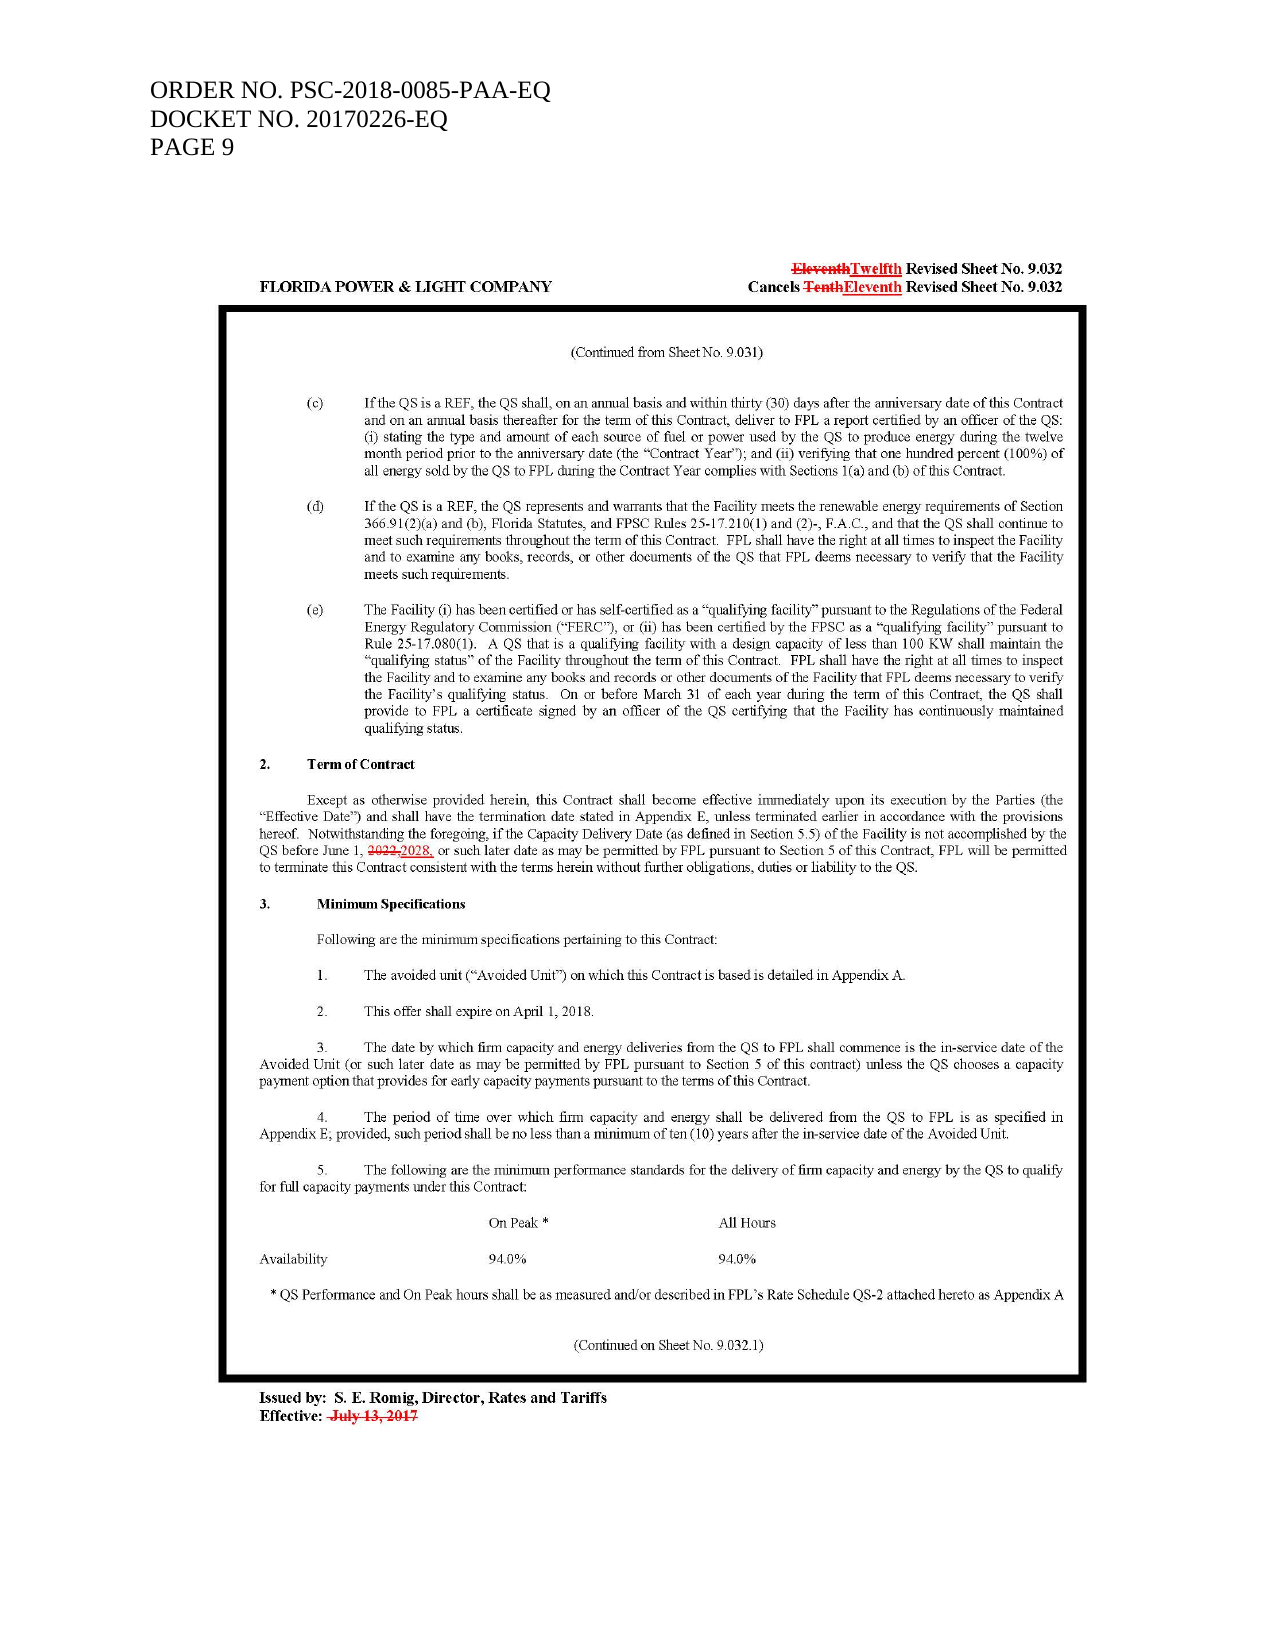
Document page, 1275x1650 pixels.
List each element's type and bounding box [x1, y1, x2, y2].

picture [150, 190, 1125, 1453]
